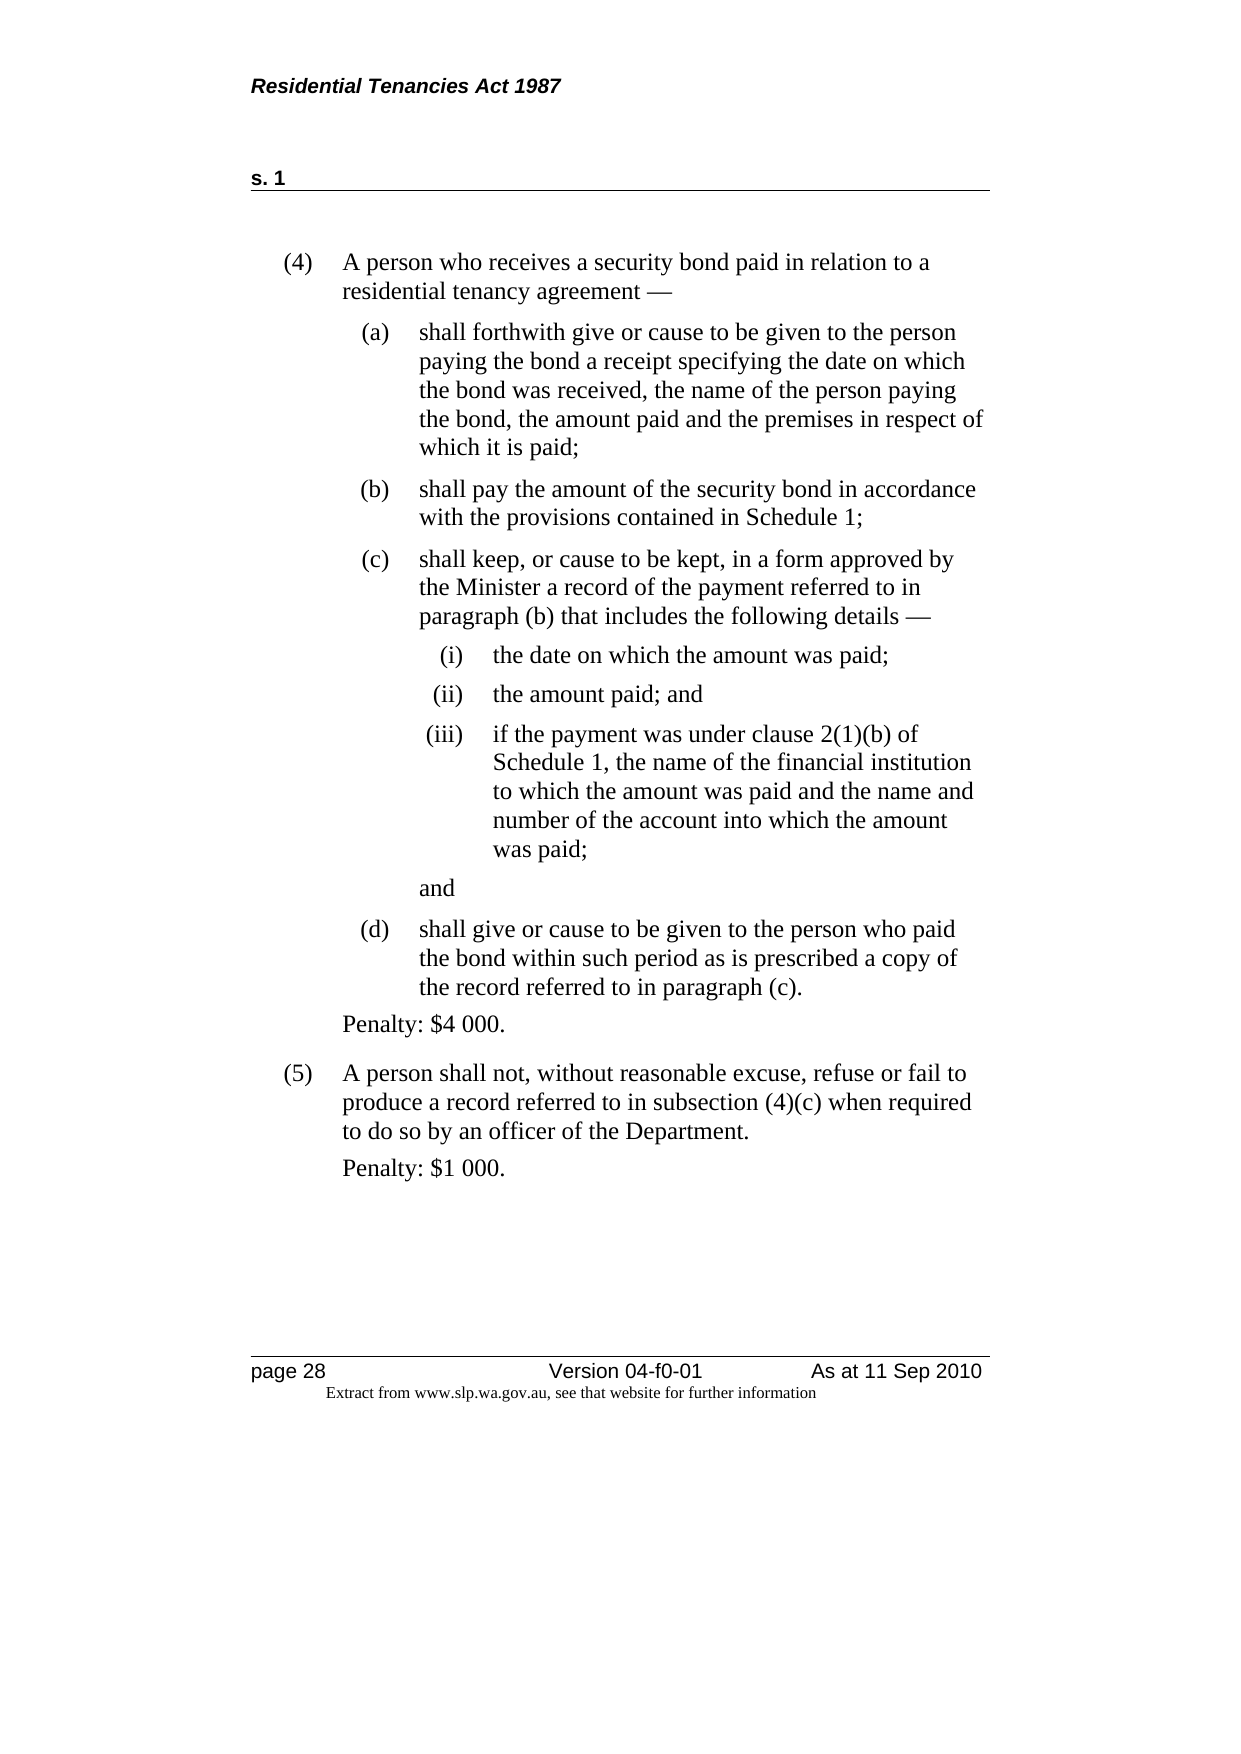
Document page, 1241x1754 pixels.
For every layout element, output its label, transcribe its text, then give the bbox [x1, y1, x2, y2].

text (c) shall keep, or cause to be kept, in a form approved by the Minister a record of the payment referred to in paragraph (b) that includes the following details — [251, 544, 990, 630]
text Penalty: $4 000. [251, 1009, 990, 1037]
text Penalty: $1 000. [251, 1153, 990, 1182]
text (5) A person shall not, without reasonable excuse, refuse or fail to produce a record referred to in subsection (4)(c) when required to do so by an officer of the Department. [251, 1058, 990, 1144]
text (i) the date on which the amount was paid; [251, 640, 990, 669]
text (4) A person who receives a security bond paid in relation to a residential tenancy agreement — [251, 247, 990, 305]
text (ii) the amount paid; and [251, 679, 990, 708]
text and [251, 873, 990, 902]
text (d) shall give or cause to be given to the person who paid the bond within such period as is prescribed a copy of the record referred to in paragraph (c). [251, 914, 990, 1000]
text (a) shall forthwith give or cause to be given to the person paying the bond a receipt specifying the date on which the bond was received, the name of the person paying the bond, the amount paid and the premises in respect of which it is paid; [251, 317, 990, 461]
text (iii) if the payment was under clause 2(1)(b) of Schedule 1, the name of the financial institution to which the amount was paid and the name and number of the account into which the amount was paid; [251, 719, 990, 862]
text (b) shall pay the amount of the security bond in accordance with the provisions contained in Schedule 1; [251, 474, 990, 531]
